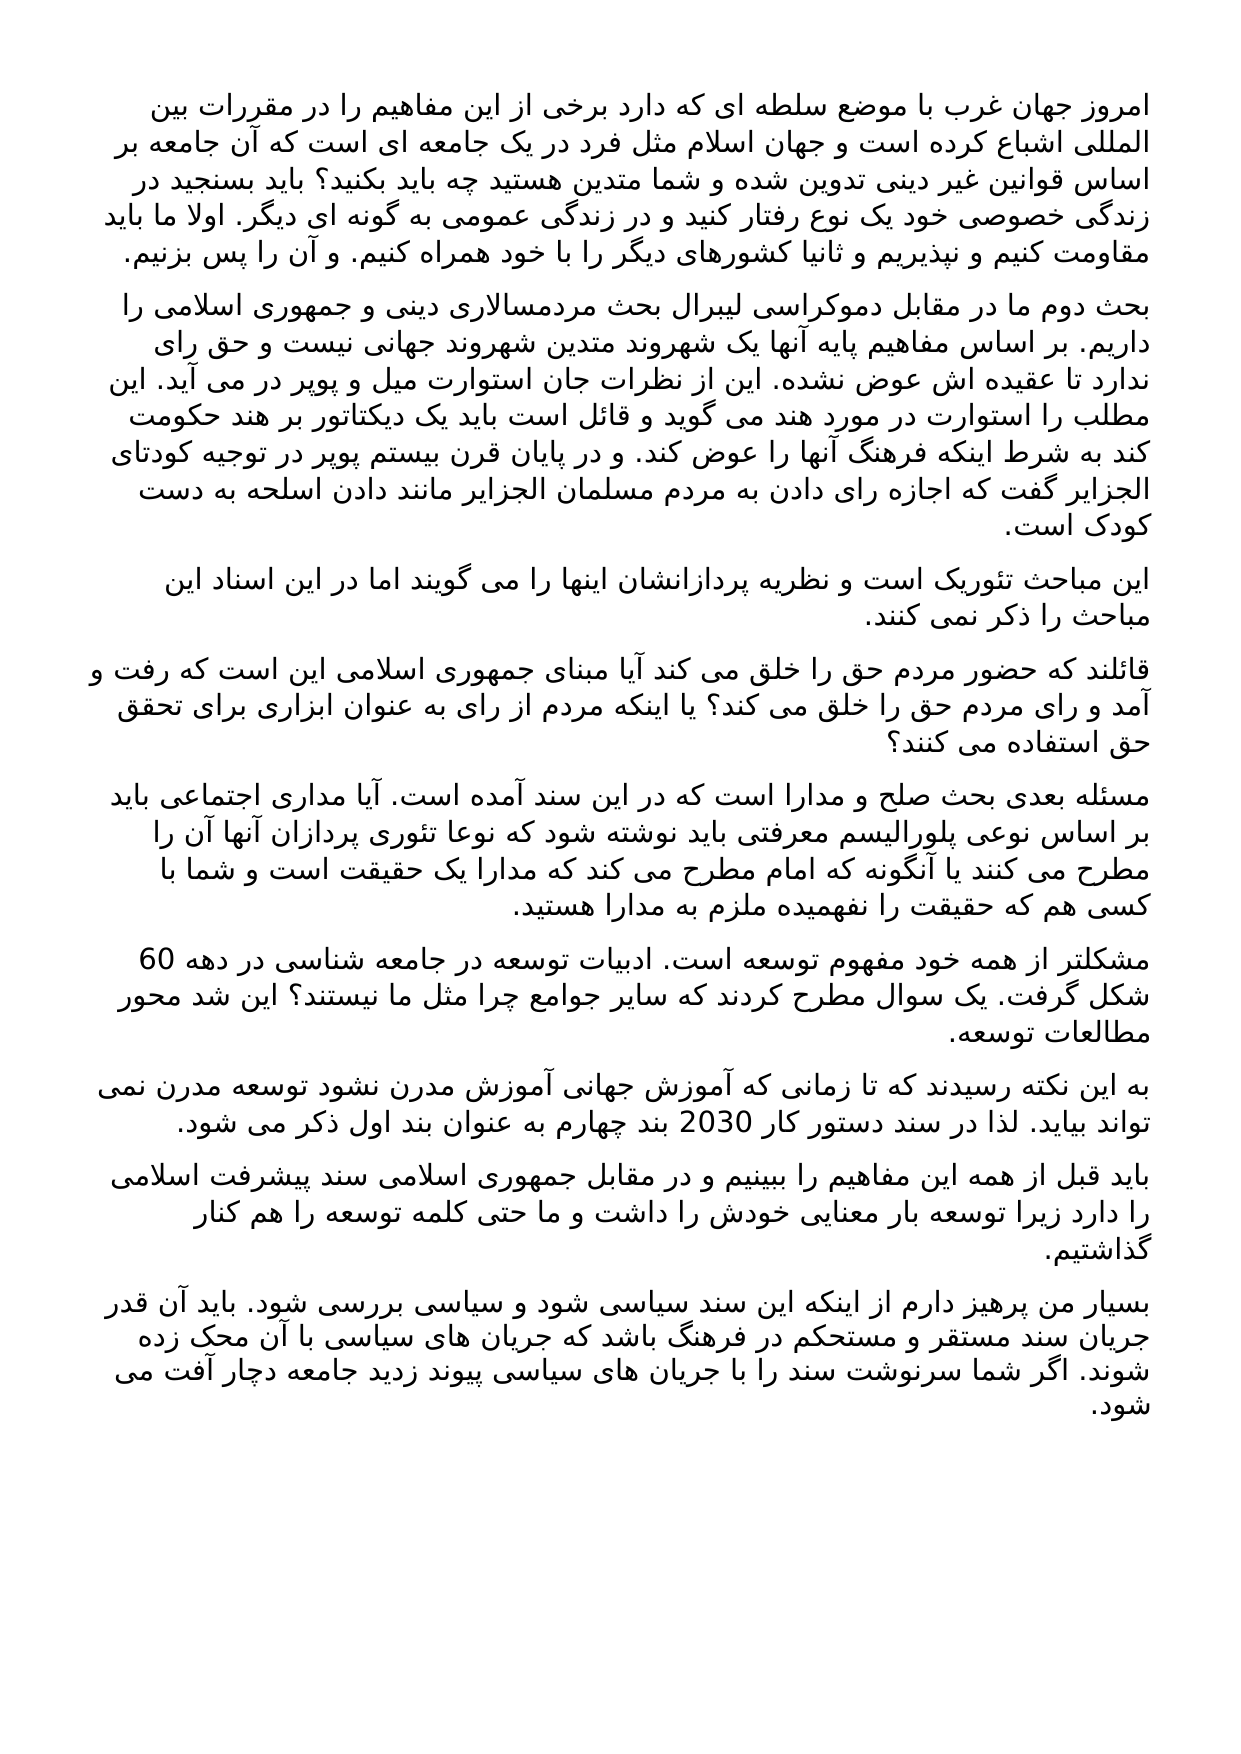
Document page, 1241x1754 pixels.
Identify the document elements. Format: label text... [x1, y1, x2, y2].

text بحث دوم ما در مقابل دموکراسی لیبرال بحث مردمسالاری دینی و جمهوری اسلامی را داریم. بر اساس مفاهیم پایه آنها یک شهروند متدین شهروند جهانی نیست و حق رای ندارد تا عقیده اش عوض نشده. این از نظرات جان استوارت میل و پوپر در می آید. این مطلب را استوارت در مورد هند می گوید و قائل است باید یک دیکتاتور بر هند حکومت کند به شرط اینکه فرهنگ آنها را عوض کند. و در پایان قرن بیستم پوپر در توجیه کودتای الجزایر گفت که اجازه رای دادن به مردم مسلمان الجزایر مانند دادن اسلحه به دست کودک است. [89, 289, 1152, 543]
text باید قبل از همه این مفاهیم را ببینیم و در مقابل جمهوری اسلامی سند پیشرفت اسلامی را دارد زیرا توسعه بار معنایی خودش را داشت و ما حتی کلمه توسعه را هم کنار گذاشتیم. [89, 1159, 1152, 1266]
text قائلند که حضور مردم حق را خلق می کند آیا مبنای جمهوری اسلامی این است که رفت و آمد و رای مردم حق را خلق می کند؟ یا اینکه مردم از رای به عنوان ابزاری برای تحقق حق استفاده می کنند؟ [89, 652, 1152, 759]
text این مباحث تئوریک است و نظریه پردازانشان اینها را می گویند اما در این اسناد این مباحث را ذکر نمی کنند. [89, 562, 1152, 633]
text مشکلتر از همه خود مفهوم توسعه است. ادبیات توسعه در جامعه شناسی در دهه 60 شکل گرفت. یک سوال مطرح کردند که سایر جوامع چرا مثل ما نیستند؟ این شد محور مطالعات توسعه. [89, 942, 1152, 1049]
text مسئله بعدی بحث صلح و مدارا است که در این سند آمده است. آیا مداری اجتماعی باید بر اساس نوعی پلورالیسم معرفتی باید نوشته شود که نوعا تئوری پردازان آنها آن را مطرح می کنند یا آنگونه که امام مطرح می کند که مدارا یک حقیقت است و شما با کسی هم که حقیقت را نفهمیده ملزم به مدارا هستید. [89, 779, 1152, 923]
text امروز جهان غرب با موضع سلطه ای که دارد برخی از این مفاهیم را در مقررات بین المللی اشباع کرده است و جهان اسلام مثل فرد در یک جامعه ای است که آن جامعه بر اساس قوانین غیر دینی تدوین شده و شما متدین هستید چه باید بکنید؟ باید بسنجید در زندگی خصوصی خود یک نوع رفتار کنید و در زندگی عمومی به گونه ای دیگر. اولا ما باید مقاومت کنیم و نپذیریم و ثانیا کشورهای دیگر را با خود همراه کنیم. و آن را پس بزنیم. [89, 89, 1152, 269]
text به این نکته رسیدند که تا زمانی که آموزش جهانی آموزش مدرن نشود توسعه مدرن نمی تواند بیاید. لذا در سند دستور کار 2030 بند چهارم به عنوان بند اول ذکر می شود. [89, 1069, 1152, 1139]
text بسیار من پرهیز دارم از اینکه این سند سیاسی شود و سیاسی بررسی شود. باید آن قدر جریان سند مستقر و مستحکم در فرهنگ باشد که جریان های سیاسی با آن محک زده شوند. اگر شما سرنوشت سند را با جریان های سیاسی پیوند زدید جامعه دچار آفت می شود. [89, 1285, 1152, 1421]
